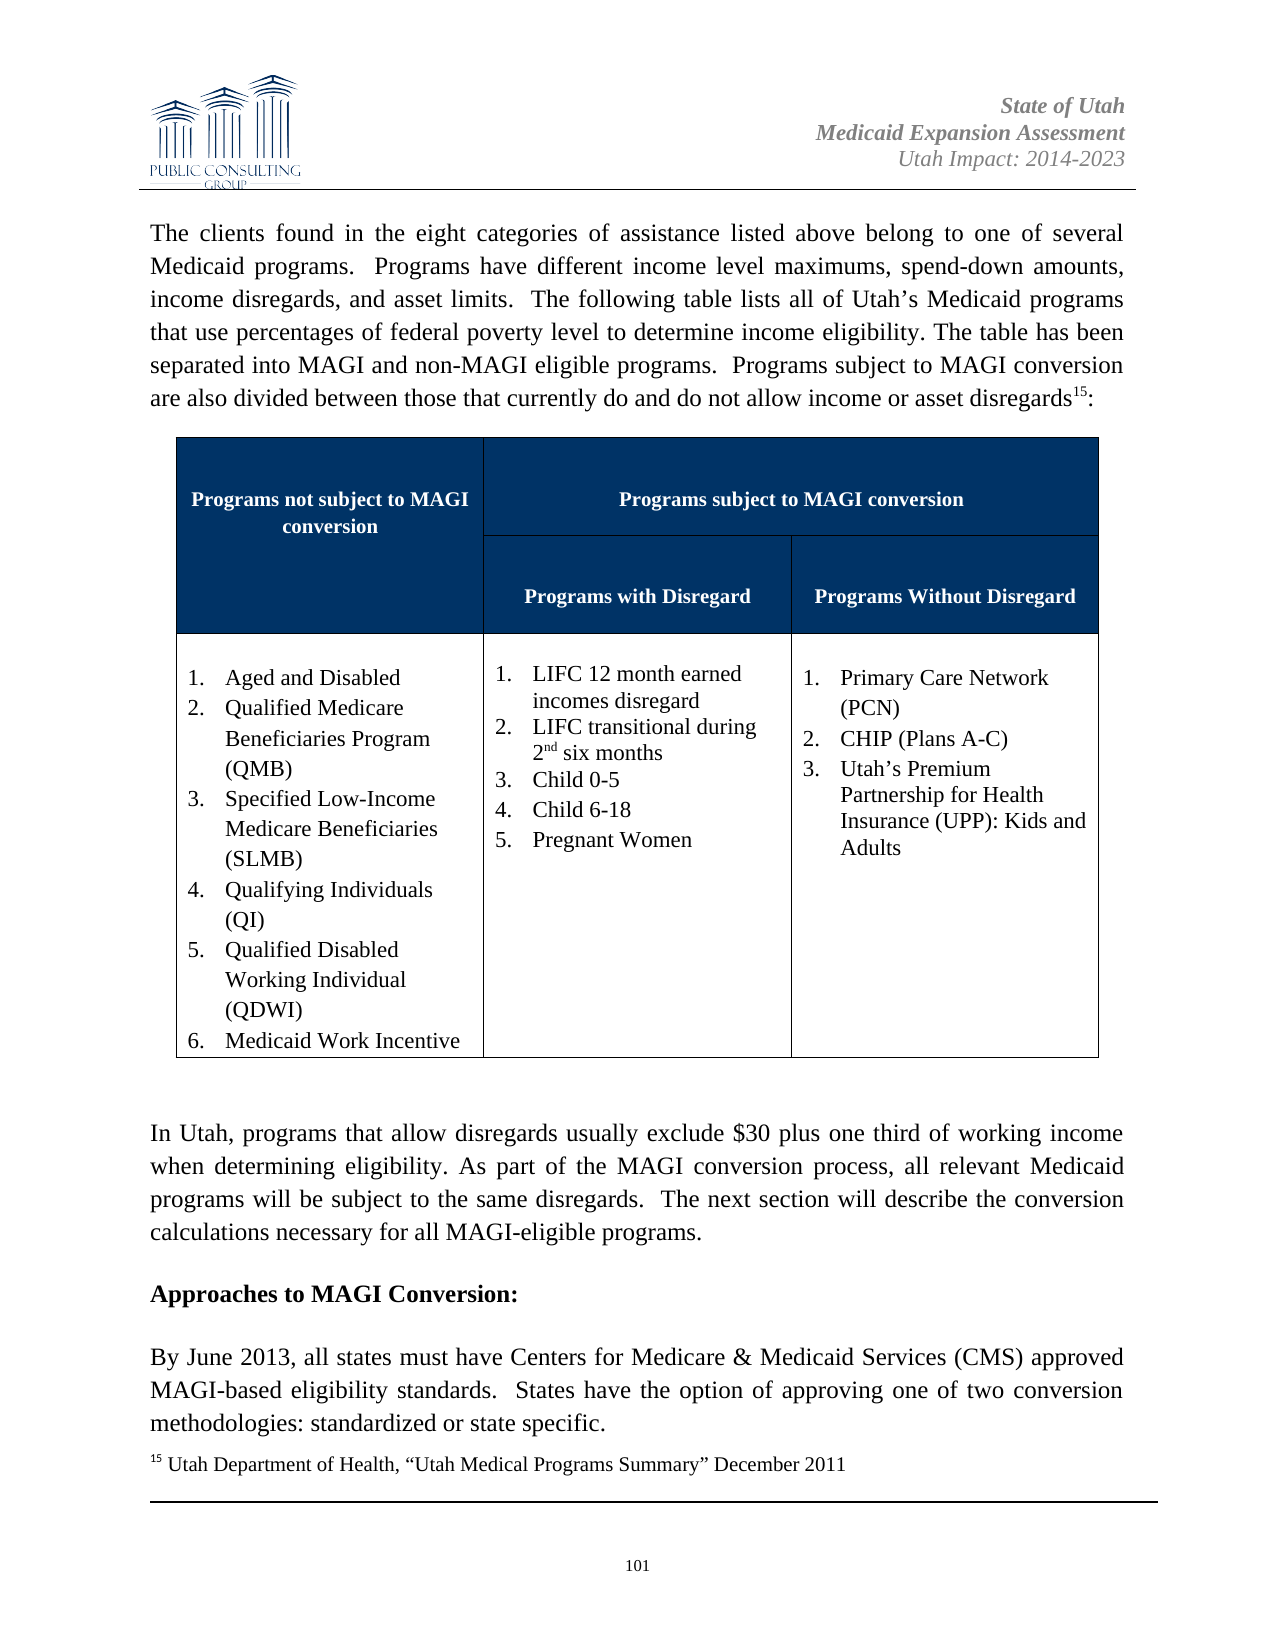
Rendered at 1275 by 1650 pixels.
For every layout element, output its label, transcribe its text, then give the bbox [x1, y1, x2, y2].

table_cell LIFC 12 month earned incomes disregard LIFC transitional during 2nd six months Child 0-5 Child 6-18 Pregnant Women [484, 634, 791, 1057]
table_cell Programs Without Disregard [792, 536, 1098, 633]
table_cell Aged and Disabled Qualified Medicare Beneficiaries Program (QMB) Specified Low-Income Medicare Beneficiaries (SLMB) Qualifying Individuals (QI) Qualified Disabled Working Individual (QDWI) Medicaid Work Incentive [177, 634, 483, 1057]
text By June 2013, all states must have Centers for Medicare & Medicaid Services (CMS) approved MAGI-based eligibility standards. States have the option of approving one of two conversion methodologies: standardized or state specific. [150, 1342, 1125, 1436]
text In Utah, programs that allow disregards usually exclude $30 plus one third of working income when determining eligibility. As part of the MAGI conversion process, all relevant Medicaid programs will be subject to the same disregards. The next section will describe the conversion calculations necessary for all MAGI-eligible programs. [150, 1118, 1125, 1246]
text Approaches to MAGI Conversion: [150, 1279, 1125, 1308]
table_header Programs not subject to MAGI conversion [177, 438, 483, 633]
table_header Programs subject to MAGI conversion [484, 438, 1098, 535]
table_cell Programs with Disregard [484, 536, 791, 633]
table_cell Primary Care Network (PCN) CHIP (Plans A-C) Utah’s Premium Partnership for Health Insurance (UPP): Kids and Adults [792, 634, 1098, 1057]
picture [150, 75, 301, 189]
text The clients found in the eight categories of assistance listed above belong to one of several Medicaid programs. Programs have different income level maximums, spend-down amounts, income disregards, and asset limits. The following table lists all of Utah’s Medicaid programs that use percentages of federal poverty level to determine income eligibility. The table has been separated into MAGI and non-MAGI eligible programs. Programs subject to MAGI conversion are also divided between those that currently do and do not allow income or asset disregards: [150, 218, 1125, 412]
